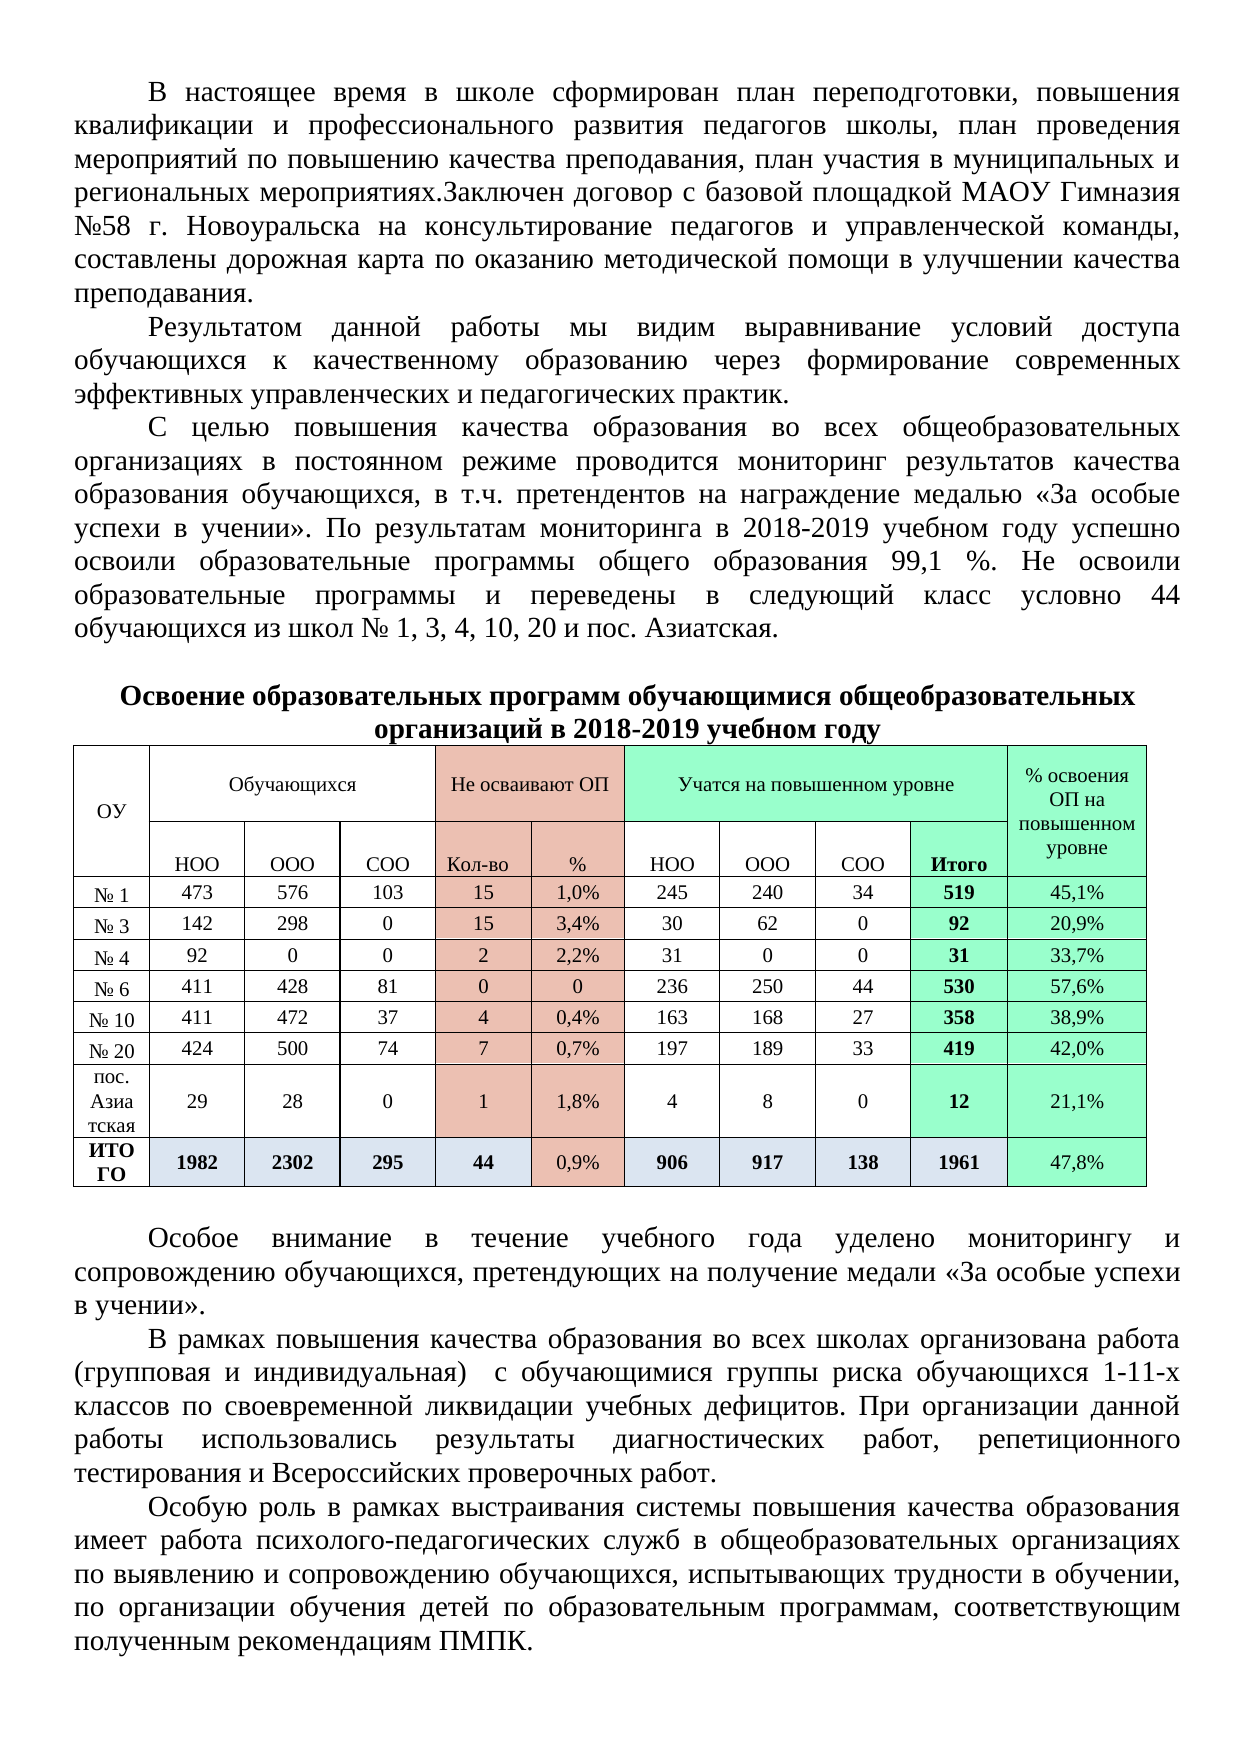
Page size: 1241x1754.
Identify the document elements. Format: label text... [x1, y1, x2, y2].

text Особую роль в рамках выстраивания системы повышения качества образования имеет работа психолого-педагогических служб в общеобразовательных организациях по выявлению и сопровождению обучающихся, испытывающих трудности в обучении, по организации обучения детей по образовательным программам, соответствующим полученным рекомендациям ПМПК. [74, 1489, 1181, 1656]
table_cell 4 [625, 1065, 719, 1137]
table_cell 34 [816, 877, 910, 907]
table_cell 1,8% [532, 1065, 624, 1137]
table_cell НОО [625, 822, 719, 876]
table_cell 0 [816, 940, 910, 970]
table_cell 2302 [245, 1138, 339, 1186]
table_cell 1 [436, 1065, 531, 1137]
table_cell НОО [150, 822, 244, 876]
table_cell 424 [150, 1033, 244, 1063]
table_cell 0 [341, 940, 435, 970]
table_cell 0 [816, 908, 910, 938]
table_cell 0 [341, 908, 435, 938]
table_cell 44 [816, 971, 910, 1001]
table_cell 0 [816, 1065, 910, 1137]
table_cell 168 [720, 1002, 815, 1032]
table_cell 81 [341, 971, 435, 1001]
table_cell 2,2% [532, 940, 624, 970]
table_cell 906 [625, 1138, 719, 1186]
text В рамках повышения качества образования во всех школах организована работа (групповая и индивидуальная) с обучающимися группы риска обучающихся 1-11-х классов по своевременной ликвидации учебных дефицитов. При организации данной работы использовались результаты диагностических работ, репетиционного тестирования и Всероссийских проверочных работ. [74, 1321, 1181, 1489]
table_cell 411 [150, 1002, 244, 1032]
table_cell % [532, 822, 624, 876]
table_cell 411 [150, 971, 244, 1001]
table_cell 419 [911, 1033, 1007, 1063]
table_cell 31 [911, 940, 1007, 970]
table_cell Кол-во [436, 822, 531, 876]
table_cell 28 [245, 1065, 339, 1137]
table_cell № 4 [74, 940, 149, 970]
table_cell 2 [436, 940, 531, 970]
table_header Не осваивают ОП [436, 746, 624, 821]
table_cell 298 [245, 908, 339, 938]
table_cell 30 [625, 908, 719, 938]
table_cell 236 [625, 971, 719, 1001]
table_cell 12 [911, 1065, 1007, 1137]
table_cell 21,1% [1008, 1065, 1146, 1137]
table_cell 250 [720, 971, 815, 1001]
table_cell № 20 [74, 1033, 149, 1063]
table_header Обучающихся [150, 746, 435, 821]
table_cell ИТОГО [74, 1138, 149, 1186]
table_cell 47,8% [1008, 1138, 1146, 1186]
table_cell 1961 [911, 1138, 1007, 1186]
table_cell 500 [245, 1033, 339, 1063]
table_cell 0 [341, 1065, 435, 1137]
table_cell 15 [436, 877, 531, 907]
table_cell 20,9% [1008, 908, 1146, 938]
table_cell СОО [341, 822, 435, 876]
table_cell 138 [816, 1138, 910, 1186]
table_cell 0 [720, 940, 815, 970]
table_cell 530 [911, 971, 1007, 1001]
table_cell 163 [625, 1002, 719, 1032]
table_cell 576 [245, 877, 339, 907]
table_cell 7 [436, 1033, 531, 1063]
table_cell СОО [816, 822, 910, 876]
table_cell № 6 [74, 971, 149, 1001]
table_cell 37 [341, 1002, 435, 1032]
table_header ОУ [74, 746, 149, 876]
table_cell 31 [625, 940, 719, 970]
table_cell 358 [911, 1002, 1007, 1032]
table_cell 62 [720, 908, 815, 938]
table_cell 57,6% [1008, 971, 1146, 1001]
table_cell 15 [436, 908, 531, 938]
table_cell 45,1% [1008, 877, 1146, 907]
table_cell 295 [341, 1138, 435, 1186]
table_header % освоения ОП на повышенном уровне [1008, 746, 1146, 876]
table_cell 0,4% [532, 1002, 624, 1032]
text Результатом данной работы мы видим выравнивание условий доступа обучающихся к качественному образованию через формирование современных эффективных управленческих и педагогических практик. [74, 309, 1181, 409]
table_cell 197 [625, 1033, 719, 1063]
table_cell 74 [341, 1033, 435, 1063]
table_cell 245 [625, 877, 719, 907]
table_cell 0 [532, 971, 624, 1001]
table_cell 142 [150, 908, 244, 938]
table_cell № 3 [74, 908, 149, 938]
table_cell 1,0% [532, 877, 624, 907]
table_cell 38,9% [1008, 1002, 1146, 1032]
table_cell 92 [150, 940, 244, 970]
text В настоящее время в школе сформирован план переподготовки, повышения квалификации и профессионального развития педагогов школы, план проведения мероприятий по повышению качества преподавания, план участия в муниципальных и региональных мероприятиях.Заключен договор с базовой площадкой МАОУ Гимназия №58 г. Новоуральска на консультирование педагогов и управленческой команды, составлены дорожная карта по оказанию методической помощи в улучшении качества преподавания. [74, 74, 1181, 309]
table_cell 103 [341, 877, 435, 907]
table_cell 473 [150, 877, 244, 907]
table_cell 519 [911, 877, 1007, 907]
table_cell № 1 [74, 877, 149, 907]
table_cell 428 [245, 971, 339, 1001]
table_cell 8 [720, 1065, 815, 1137]
table_cell № 10 [74, 1002, 149, 1032]
text Освоение образовательных программ обучающимися общеобразовательных организаций в 2018-2019 учебном году [74, 678, 1181, 745]
table_cell 4 [436, 1002, 531, 1032]
table_cell пос. Азиатская [74, 1065, 149, 1137]
table_cell 240 [720, 877, 815, 907]
table_cell ООО [245, 822, 339, 876]
table_cell 33,7% [1008, 940, 1146, 970]
table_cell 44 [436, 1138, 531, 1186]
table_cell 0 [245, 940, 339, 970]
table_cell 33 [816, 1033, 910, 1063]
table_cell 3,4% [532, 908, 624, 938]
table_cell 189 [720, 1033, 815, 1063]
table_cell 0 [436, 971, 531, 1001]
table_cell 27 [816, 1002, 910, 1032]
table_cell 92 [911, 908, 1007, 938]
table_cell 917 [720, 1138, 815, 1186]
table_cell 42,0% [1008, 1033, 1146, 1063]
table_cell 472 [245, 1002, 339, 1032]
table_cell ООО [720, 822, 815, 876]
table_cell 29 [150, 1065, 244, 1137]
table_cell Итого [911, 822, 1007, 876]
table_cell 1982 [150, 1138, 244, 1186]
text С целью повышения качества образования во всех общеобразовательных организациях в постоянном режиме проводится мониторинг результатов качества образования обучающихся, в т.ч. претендентов на награждение медалью «За особые успехи в учении». По результатам мониторинга в 2018-2019 учебном году успешно освоили образовательные программы общего образования 99,1 %. Не освоили образовательные программы и переведены в следующий класс условно 44 обучающихся из школ № 1, 3, 4, 10, 20 и пос. Азиатская. [74, 409, 1181, 644]
table_cell 0,9% [532, 1138, 624, 1186]
table_cell 0,7% [532, 1033, 624, 1063]
text Особое внимание в течение учебного года уделено мониторингу и сопровождению обучающихся, претендующих на получение медали «За особые успехи в учении». [74, 1220, 1181, 1321]
table_header Учатся на повышенном уровне [625, 746, 1007, 821]
